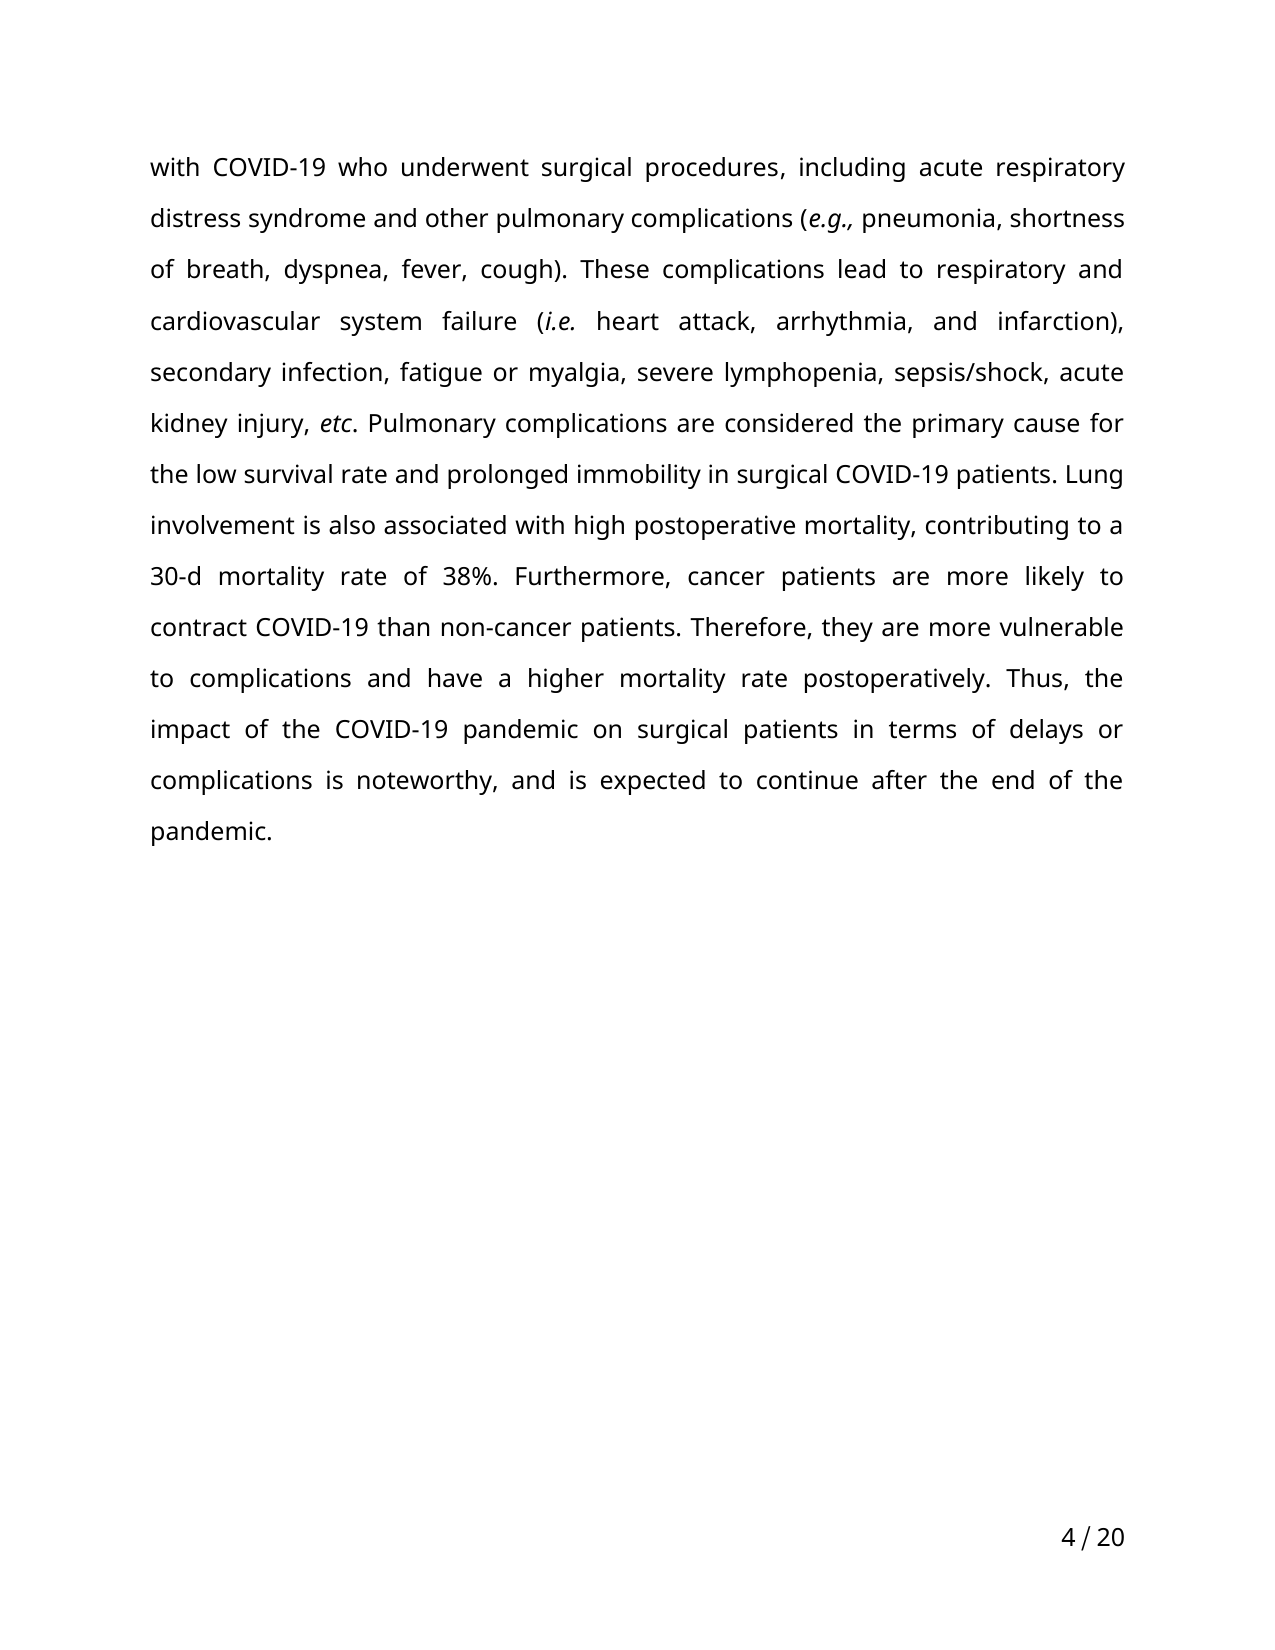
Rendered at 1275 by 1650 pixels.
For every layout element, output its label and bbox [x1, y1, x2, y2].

text [150, 150, 1125, 848]
